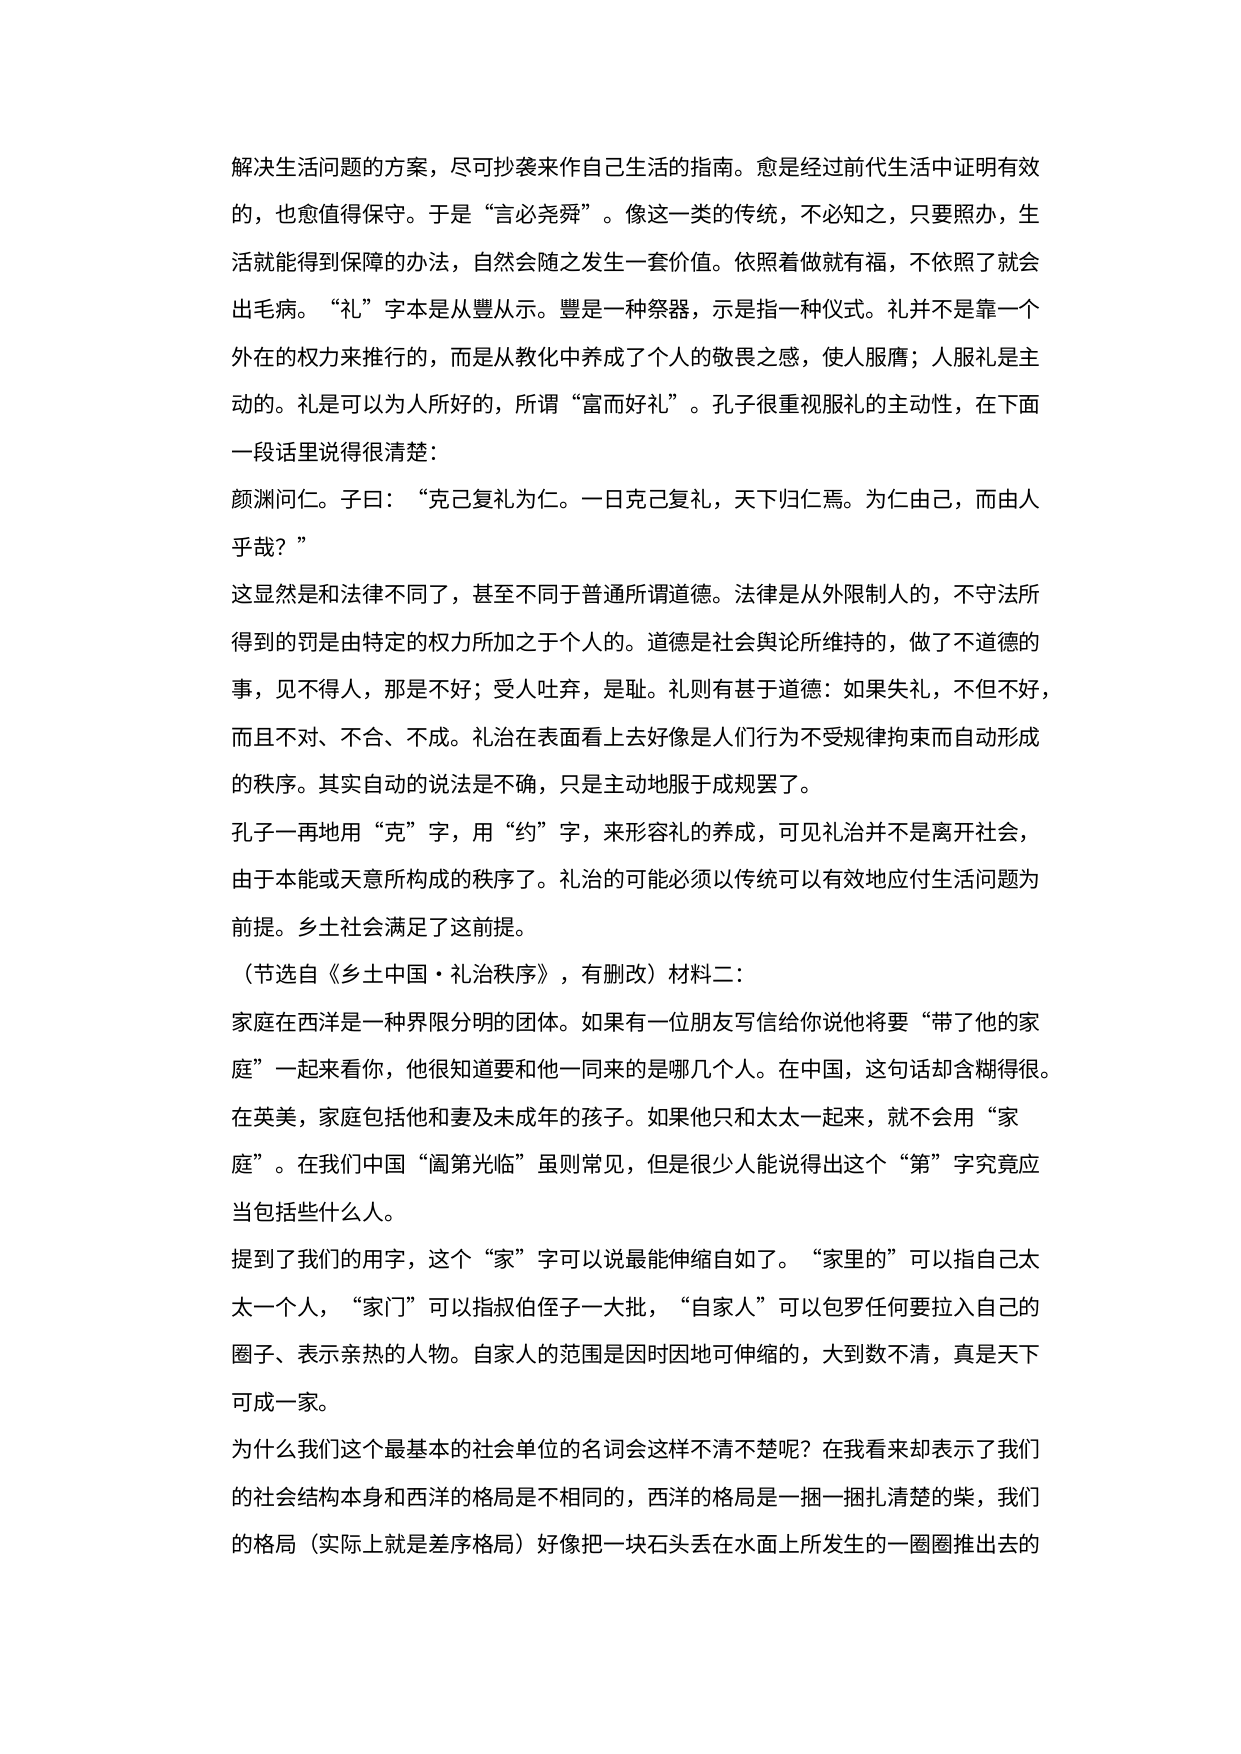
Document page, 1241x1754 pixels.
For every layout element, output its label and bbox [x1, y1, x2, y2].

list [187, 150, 1053, 1559]
